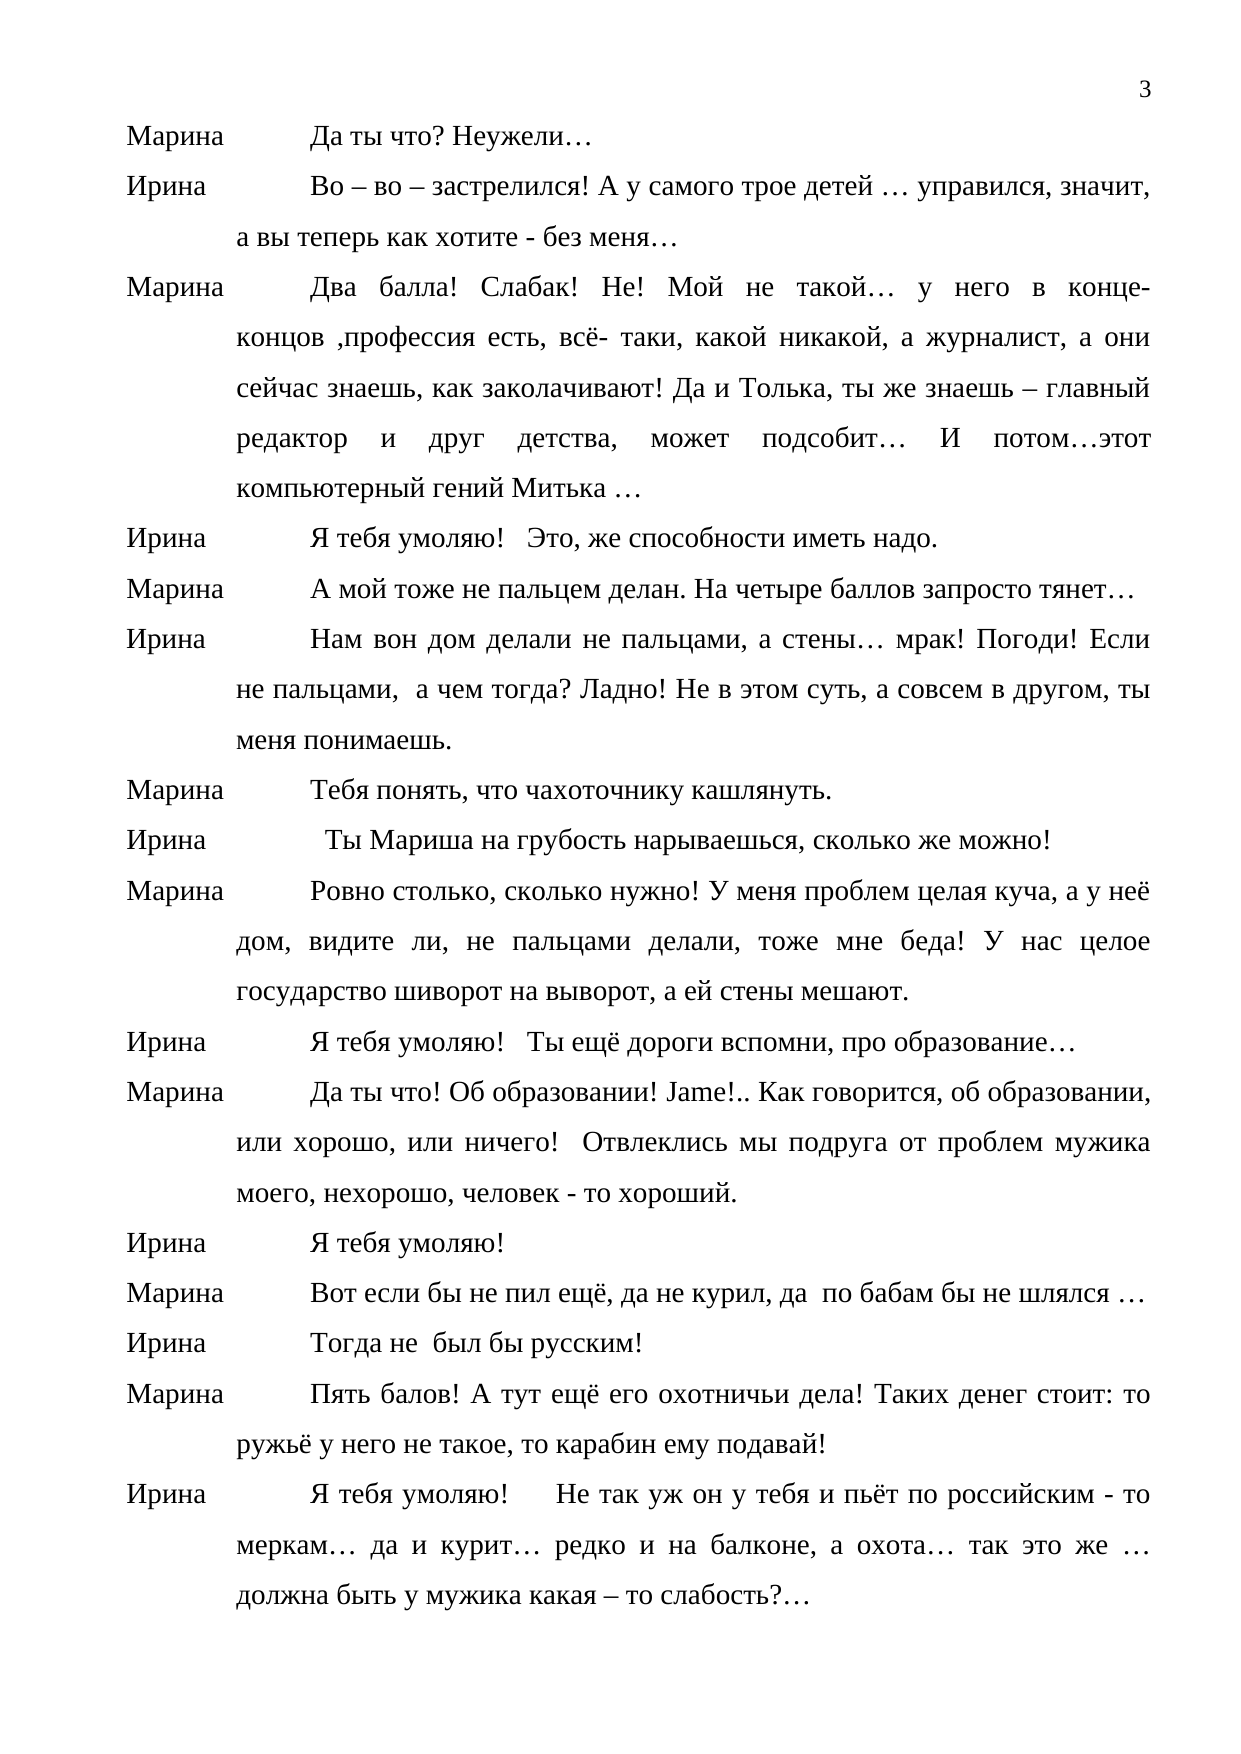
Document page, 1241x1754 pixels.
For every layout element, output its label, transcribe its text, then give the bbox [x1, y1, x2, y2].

text Марина Да ты что! Об образовании! Jame!.. Как говорится, об образовании, или хорошо, или ничего! Отвлеклись мы подруга от проблем мужика моего, нехорошо, человек - то хороший. [126, 1074, 1152, 1208]
text Ирина Нам вон дом делали не пальцами, а стены… мрак! Погоди! Если не пальцами, а чем тогда? Ладно! Не в этом суть, а совсем в другом, ты меня понимаешь. [126, 621, 1152, 755]
text Ирина Я тебя умоляю! Ты ещё дороги вспомни, про образование… [126, 1024, 1152, 1057]
text Ирина Я тебя умоляю! [126, 1225, 1152, 1258]
text Ирина Я тебя умоляю! Не так уж он у тебя и пьёт по российским - то меркам… да и курит… редко и на балконе, а охота… так это же … должна быть у мужика какая – то слабость?… [126, 1477, 1152, 1611]
text Марина А мой тоже не пальцем делан. На четыре баллов запросто тянет… [126, 571, 1152, 604]
text Марина Ровно столько, сколько нужно! У меня проблем целая куча, а у неё дом, видите ли, не пальцами делали, тоже мне беда! У нас целое государство шиворот на выворот, а ей стены мешают. [126, 873, 1152, 1007]
text Ирина Ты Мариша на грубость нарываешься, сколько же можно! [126, 822, 1152, 856]
text Марина Тебя понять, что чахоточнику кашлянуть. [126, 772, 1152, 806]
text Марина Два балла! Слабак! Не! Мой не такой… у него в конце-концов ,профессия есть, всё- таки, какой никакой, а журналист, а они сейчас знаешь, как заколачивают! Да и Толька, ты же знаешь – главный редактор и друг детства, может подсобит… И потом…этот компьютерный гений Митька … [126, 269, 1152, 504]
text Марина Вот если бы не пил ещё, да не курил, да по бабам бы не шлялся … [126, 1275, 1152, 1309]
text Ирина Тогда не был бы русским! [126, 1326, 1152, 1359]
text Марина Да ты что? Неужели… [126, 118, 1152, 152]
text Марина Пять балов! А тут ещё его охотничьи дела! Таких денег стоит: то ружьё у него не такое, то карабин ему подавай! [126, 1376, 1152, 1460]
text Ирина Я тебя умоляю! Это, же способности иметь надо. [126, 521, 1152, 554]
text Ирина Во – во – застрелился! А у самого трое детей … управился, значит, а вы теперь как хотите - без меня… [126, 168, 1152, 252]
